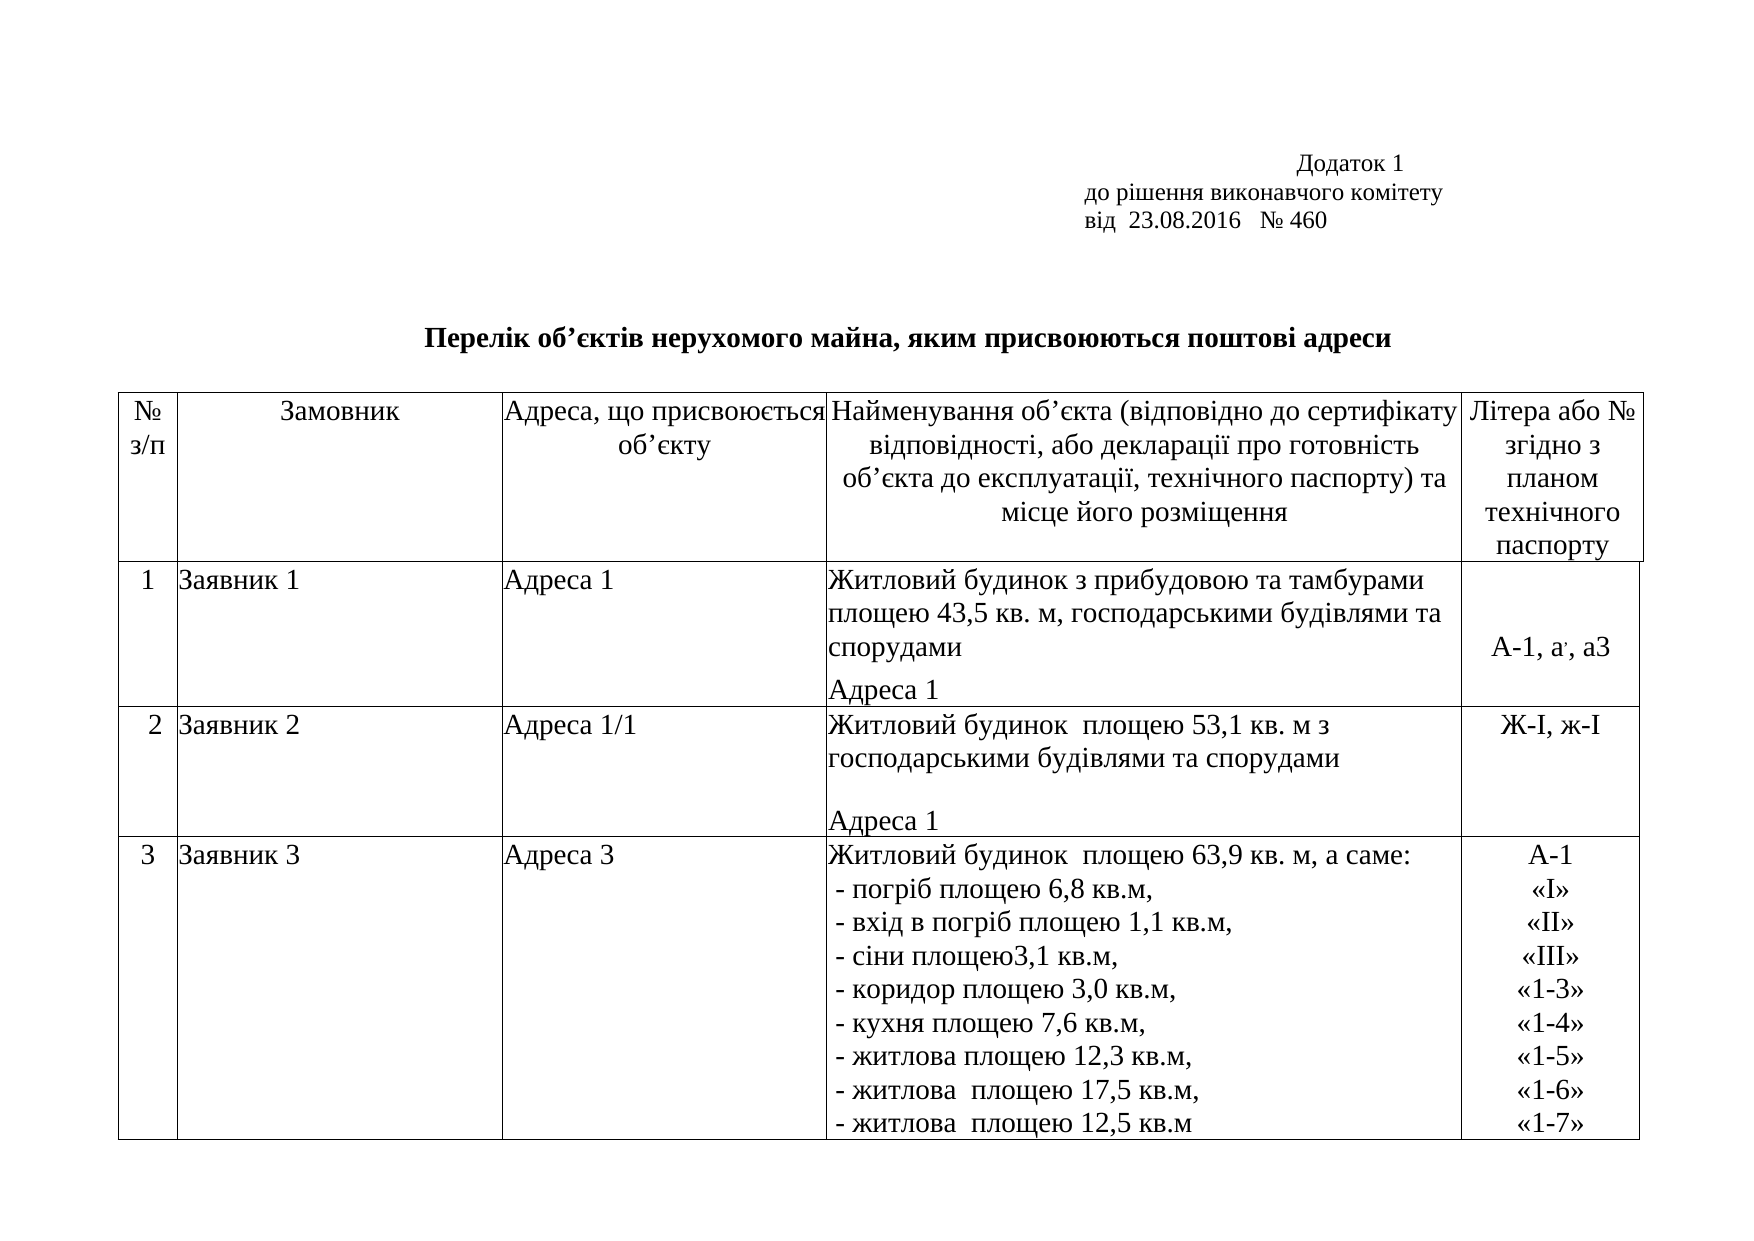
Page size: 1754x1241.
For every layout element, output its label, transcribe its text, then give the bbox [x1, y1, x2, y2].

table_cell Адреса 1 [503, 562, 826, 706]
table_cell 1 [119, 562, 177, 706]
table_cell 2 [119, 707, 177, 836]
table_cell 3 [119, 837, 177, 1139]
table_header № з/п [119, 393, 177, 561]
table_header Найменування об’єкта (відповідно до сертифікату відповідності, або декларації про готовність об’єкта до експлуатації, технічного паспорту) та місце його розміщення [827, 393, 1461, 561]
table_cell Адреса 1/1 [503, 707, 826, 836]
table_header Адреса, що присвоюється об’єкту [503, 393, 826, 561]
table_cell Житловий будинок з прибудовою та тамбурами площею 43,5 кв. м, господарськими будівлями та спорудами Адреса 1 [827, 562, 1461, 706]
table_cell Житловий будинок площею 53,1 кв. м з господарськими будівлями та спорудами Адреса 1 [827, 707, 1461, 836]
table_header Літера або № згідно з планом технічного паспорту [1462, 393, 1643, 561]
table_cell Заявник 2 [178, 707, 502, 836]
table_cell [1462, 837, 1639, 1139]
table_cell Ж-І, ж-І [1462, 707, 1639, 836]
table_header Замовник [178, 393, 502, 561]
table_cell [827, 837, 1461, 1139]
table_cell Заявник 1 [178, 562, 502, 706]
table_header Додаток 1 до рішення виконавчого комітету від 23.08.2016 № 460 [1083, 148, 1617, 234]
table_cell Заявник 3 [178, 837, 502, 1139]
text Перелік об’єктів нерухомого майна, яким присвоюються поштові адреси [118, 320, 1698, 354]
table_cell Адреса 3 [503, 837, 826, 1139]
table_cell А-1, а,, а3 [1462, 562, 1639, 706]
